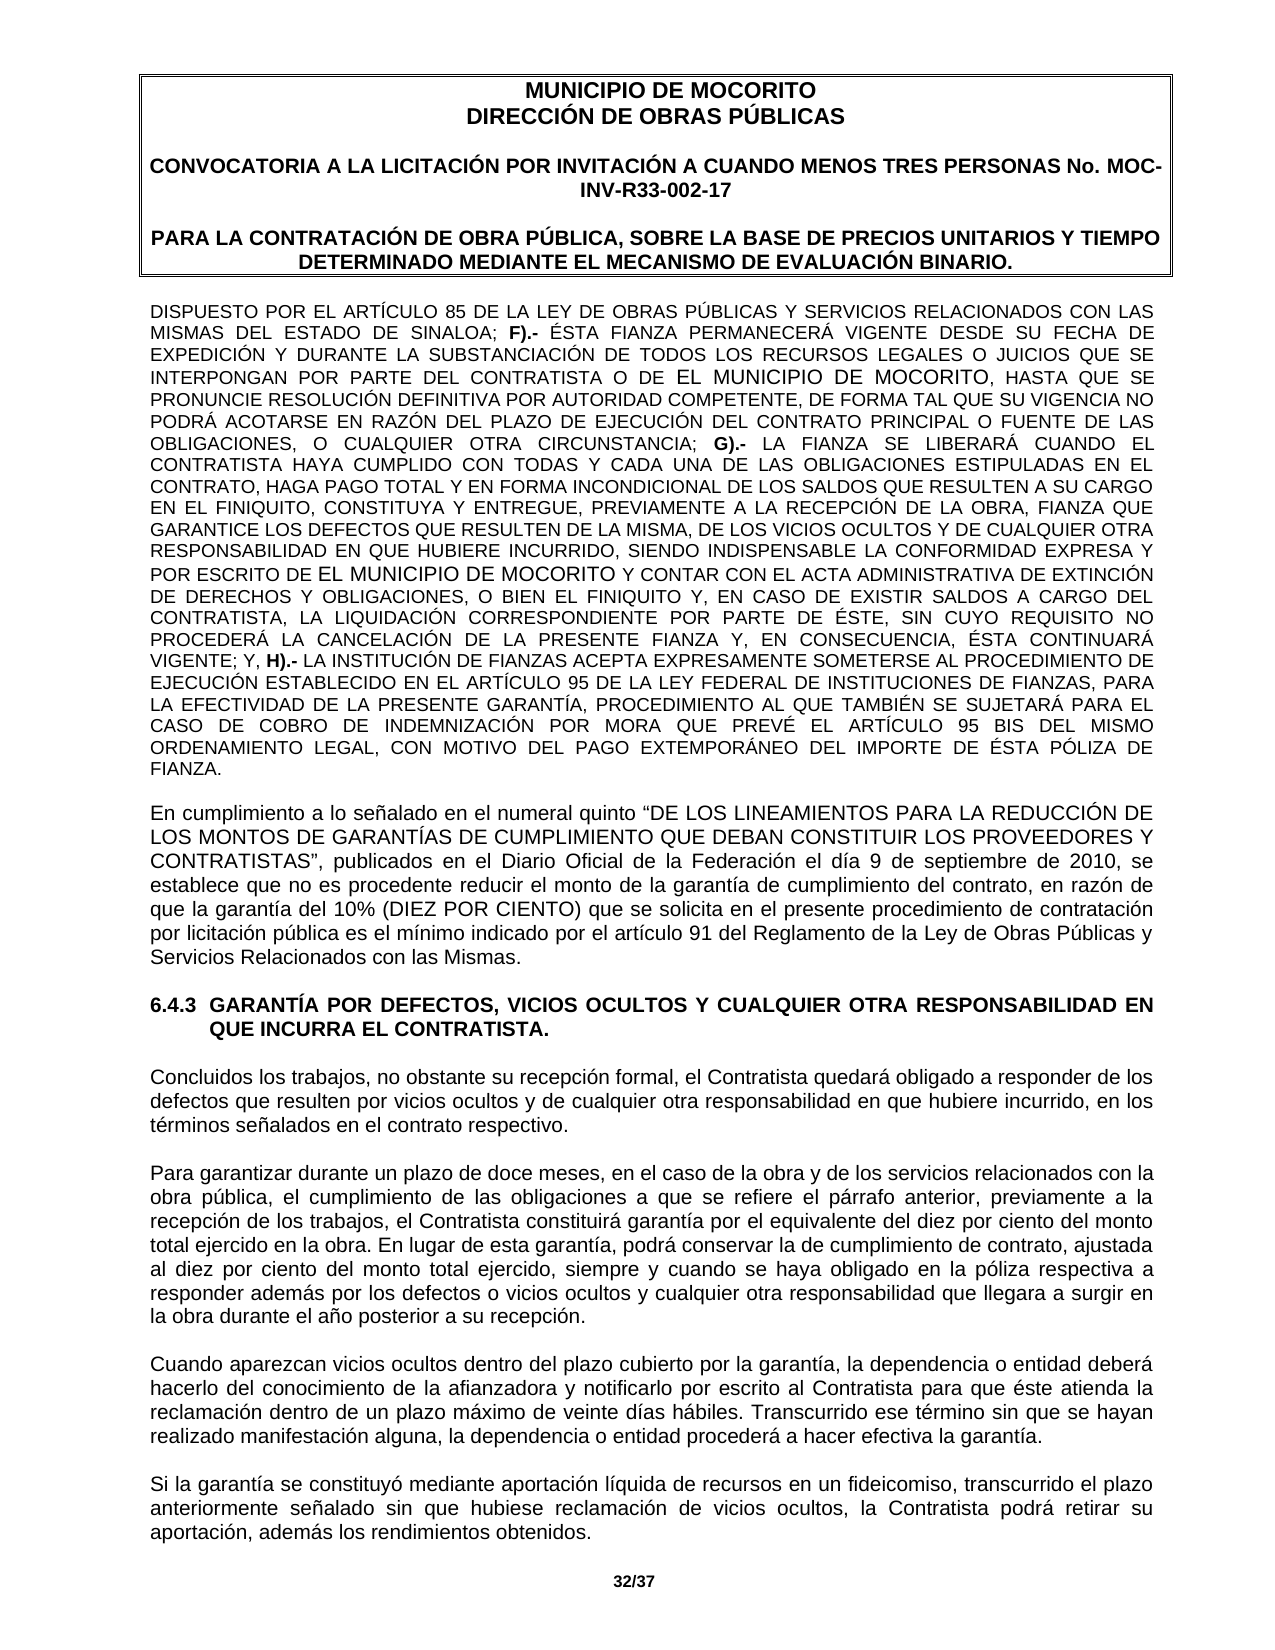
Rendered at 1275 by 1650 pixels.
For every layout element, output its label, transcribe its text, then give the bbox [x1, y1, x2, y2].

text Concluidos los trabajos, no obstante su recepción formal, el Contratista quedará obligado a responder de los defectos que resulten por vicios ocultos y de cualquier otra responsabilidad en que hubiere incurrido, en los términos señalados en el contrato respectivo. [150, 1065, 1155, 1137]
text Para garantizar durante un plazo de doce meses, en el caso de la obra y de los servicios relacionados con la obra pública, el cumplimiento de las obligaciones a que se refiere el párrafo anterior, previamente a la recepción de los trabajos, el Contratista constituirá garantía por el equivalente del diez por ciento del monto total ejercido en la obra. En lugar de esta garantía, podrá conservar la de cumplimiento de contrato, ajustada al diez por ciento del monto total ejercido, siempre y cuando se haya obligado en la póliza respectiva a responder además por los defectos o vicios ocultos y cualquier otra responsabilidad que llegara a surgir en la obra durante el año posterior a su recepción. [150, 1161, 1155, 1328]
text En cumplimiento a lo señalado en el numeral quinto “DE LOS LINEAMIENTOS PARA LA REDUCCIÓN DE LOS MONTOS DE GARANTÍAS DE CUMPLIMIENTO QUE DEBAN CONSTITUIR LOS PROVEEDORES Y CONTRATISTAS”, publicados en el Diario Oficial de la Federación el día 9 de septiembre de 2010, se establece que no es procedente reducir el monto de la garantía de cumplimiento del contrato, en razón de que la garantía del 10% (DIEZ POR CIENTO) que se solicita en el presente procedimiento de contratación por licitación pública es el mínimo indicado por el artículo 91 del Reglamento de la Ley de Obras Públicas y Servicios Relacionados con las Mismas. [150, 801, 1155, 969]
text 6.4.3 GARANTÍA POR DEFECTOS, VICIOS OCULTOS Y CUALQUIER OTRA RESPONSABILIDAD EN QUE INCURRA EL CONTRATISTA. [150, 993, 1155, 1041]
text Si la garantía se constituyó mediante aportación líquida de recursos en un fideicomiso, transcurrido el plazo anteriormente señalado sin que hubiese reclamación de vicios ocultos, la Contratista podrá retirar su aportación, además los rendimientos obtenidos. [150, 1472, 1155, 1544]
text Cuando aparezcan vicios ocultos dentro del plazo cubierto por la garantía, la dependencia o entidad deberá hacerlo del conocimiento de la afianzadora y notificarlo por escrito al Contratista para que éste atienda la reclamación dentro de un plazo máximo de veinte días hábiles. Transcurrido ese término sin que se hayan realizado manifestación alguna, la dependencia o entidad procederá a hacer efectiva la garantía. [150, 1352, 1155, 1448]
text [150, 301, 1155, 780]
